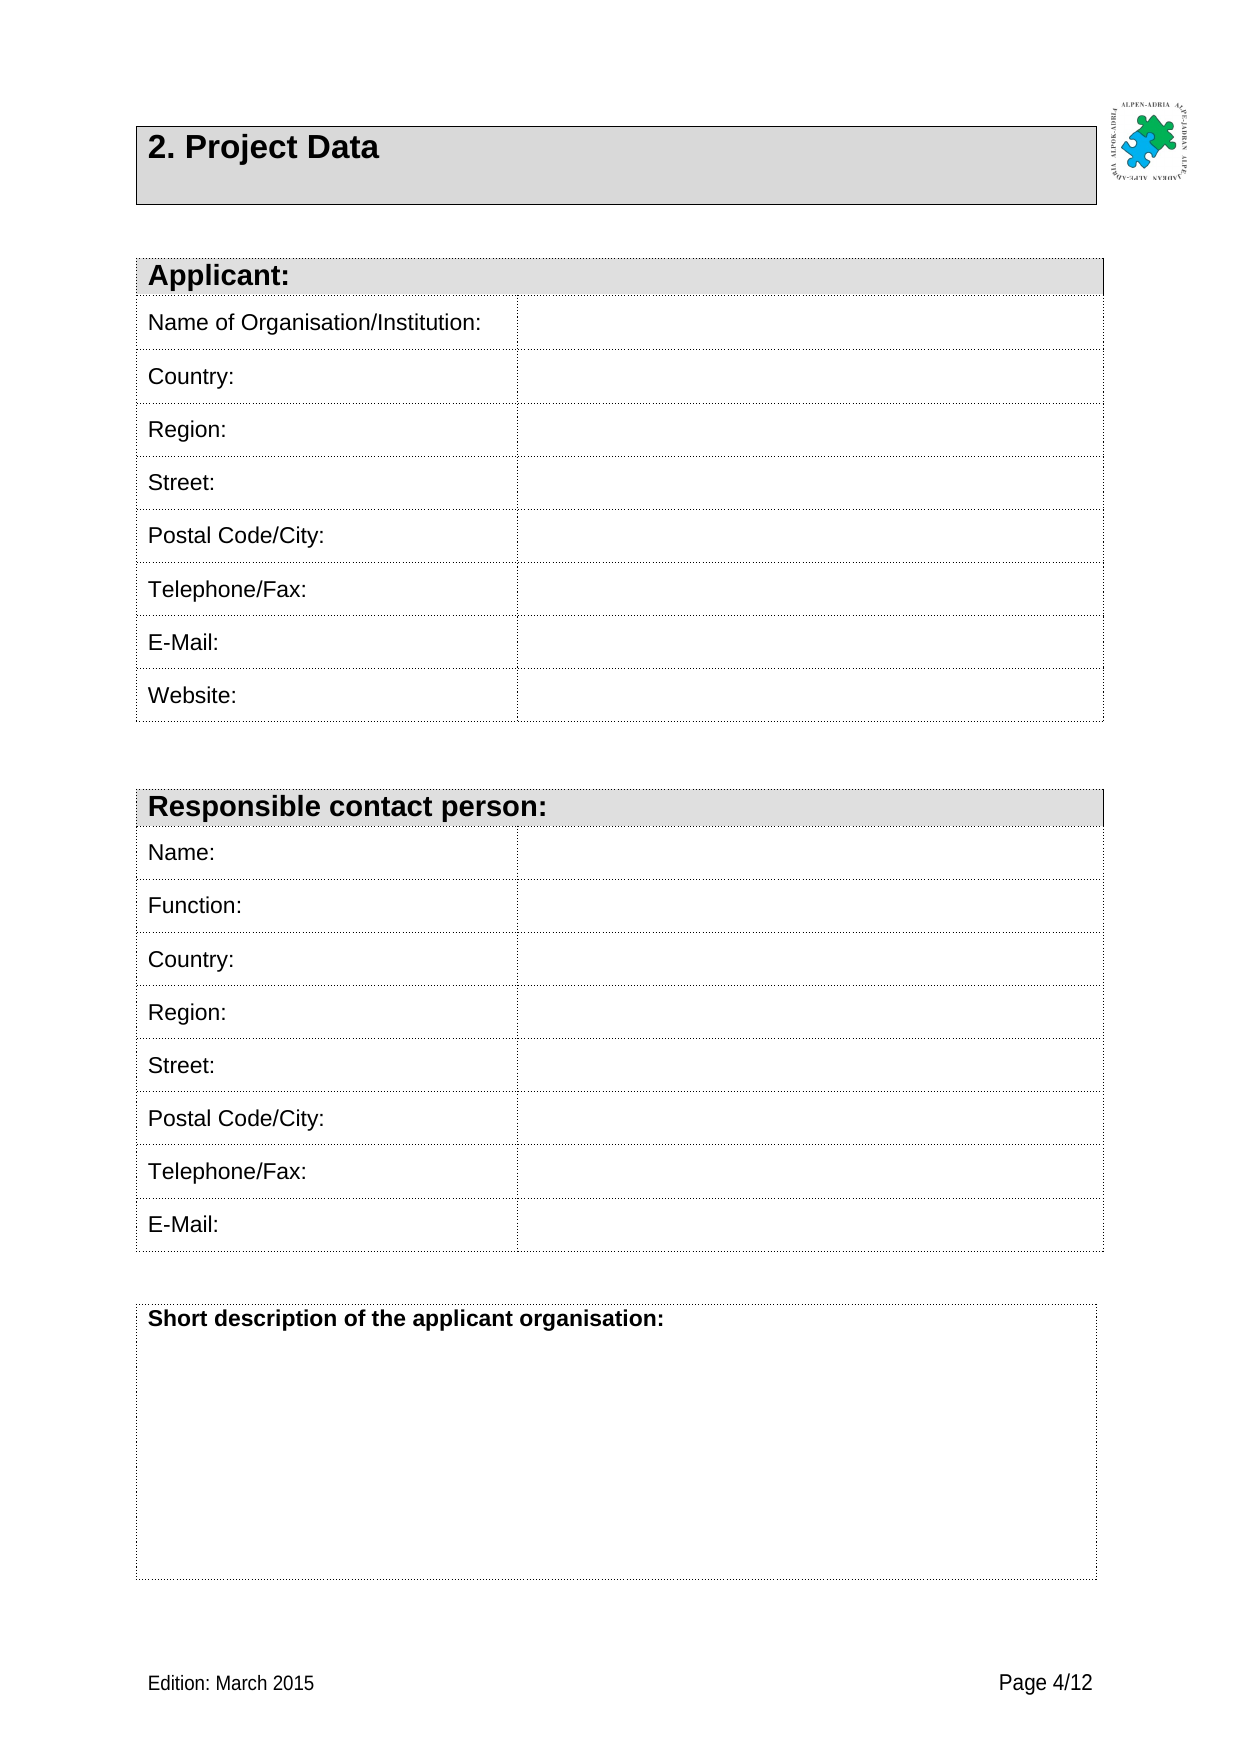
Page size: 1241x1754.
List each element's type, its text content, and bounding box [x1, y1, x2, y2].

table_cell [517, 985, 1104, 1038]
table_cell [517, 879, 1104, 932]
table_cell [517, 456, 1104, 509]
table_cell Telephone/Fax: [136, 562, 517, 615]
table_cell E-Mail: [136, 1198, 517, 1251]
table_cell Street: [136, 456, 517, 509]
table_cell Country: [136, 932, 517, 985]
table_cell [517, 826, 1104, 879]
table_cell Region: [136, 403, 517, 456]
table_cell [517, 509, 1104, 562]
table_cell [517, 1144, 1104, 1197]
table_cell [517, 349, 1104, 402]
table_cell Street: [136, 1038, 517, 1091]
table_cell Website: [136, 668, 517, 721]
table_cell [517, 1038, 1104, 1091]
table_cell [517, 403, 1104, 456]
table_cell [517, 615, 1104, 668]
table_cell Name: [136, 826, 517, 879]
table_header Applicant: [136, 258, 1103, 294]
table_cell [517, 562, 1104, 615]
table_cell Telephone/Fax: [136, 1144, 517, 1197]
table_cell [517, 668, 1104, 721]
table_cell [517, 1091, 1104, 1144]
table_cell Function: [136, 879, 517, 932]
table_cell Postal Code/City: [136, 509, 517, 562]
table_cell [517, 932, 1104, 985]
picture [1108, 100, 1187, 178]
table_cell Country: [136, 349, 517, 402]
table_cell E-Mail: [136, 615, 517, 668]
table_header Responsible contact person: [136, 789, 1103, 826]
table_cell Region: [136, 985, 517, 1038]
table_header Short description of the applicant organisation: [136, 1304, 1096, 1579]
table_header 2. Project Data [137, 127, 1096, 204]
table_cell Name of Organisation/Institution: [136, 295, 517, 349]
table_cell [517, 1198, 1104, 1251]
table_cell [517, 295, 1104, 349]
table_cell Postal Code/City: [136, 1091, 517, 1144]
